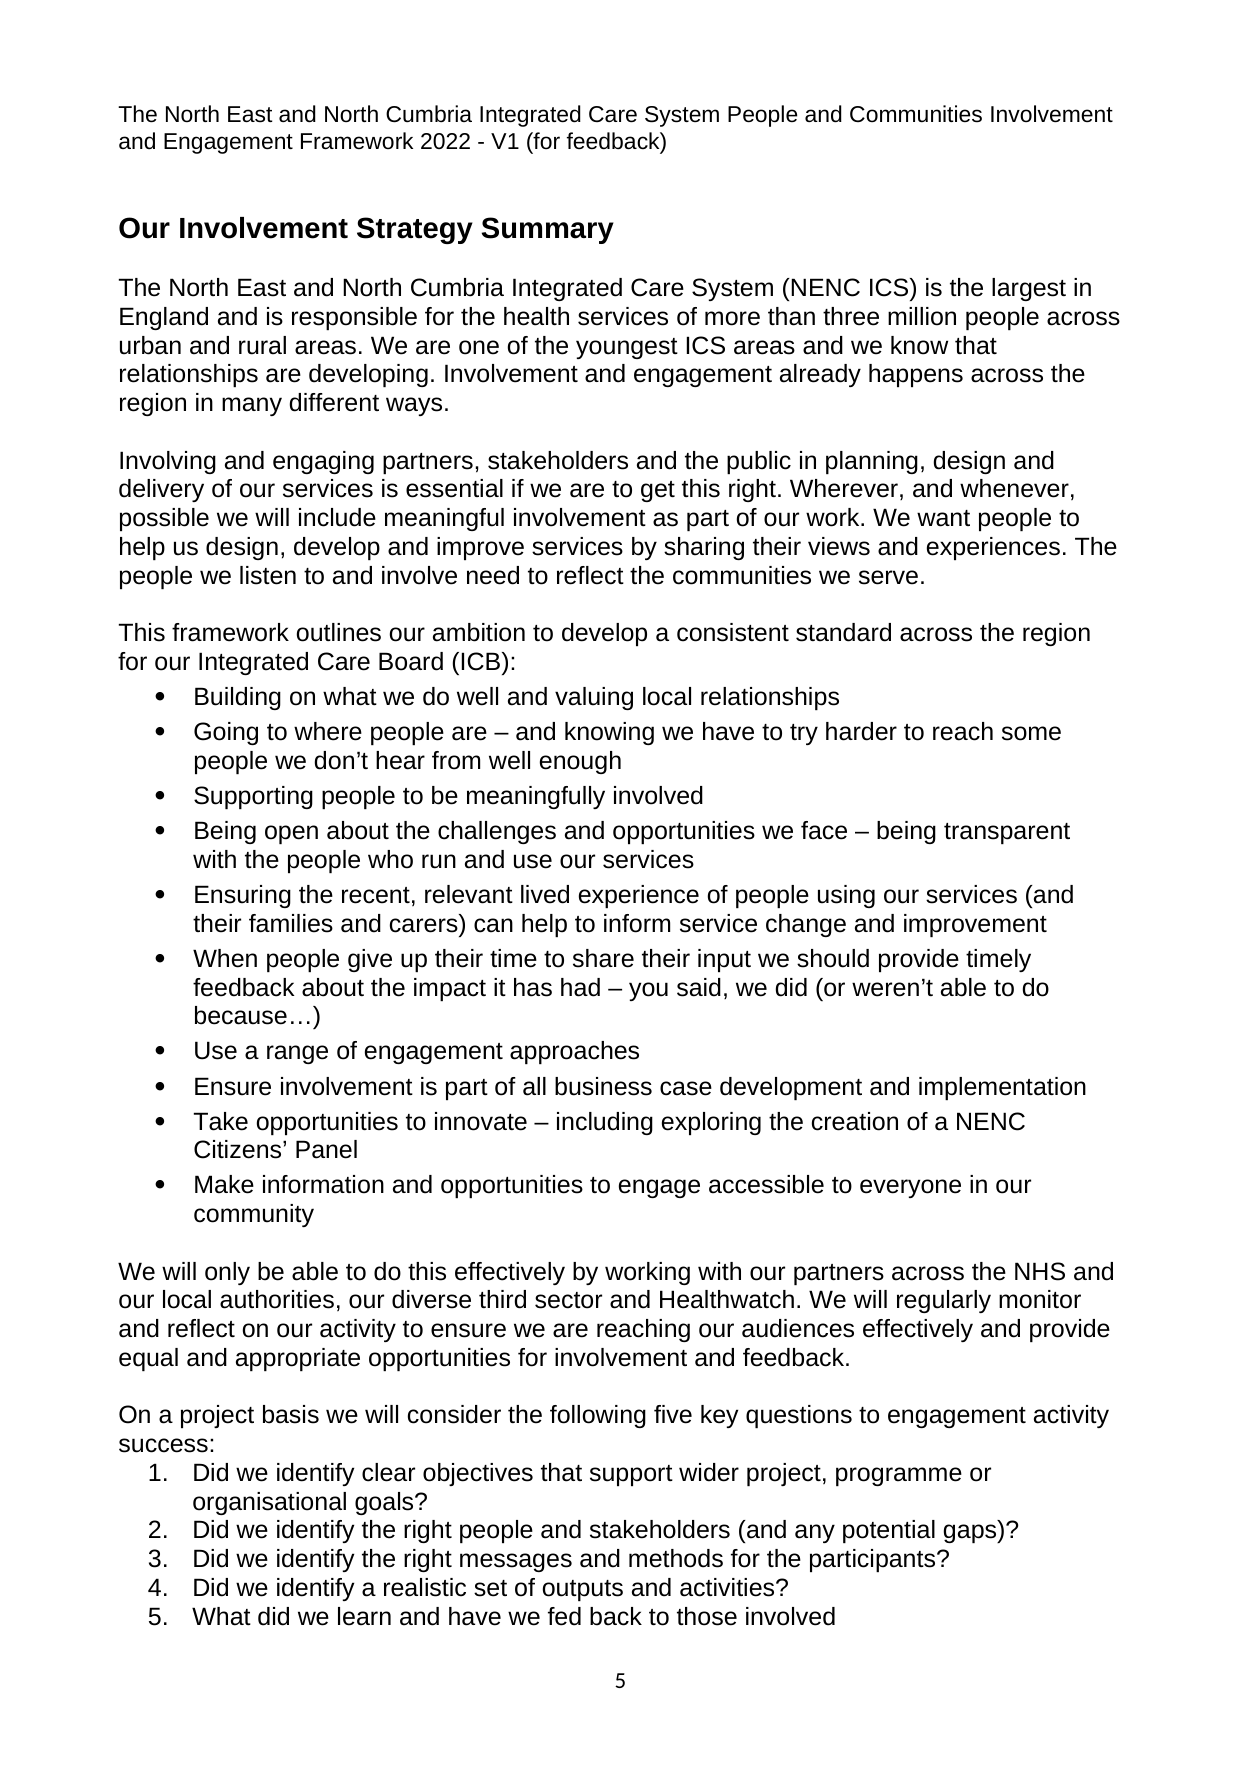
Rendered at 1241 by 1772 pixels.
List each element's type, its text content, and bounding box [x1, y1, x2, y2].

list Building on what we do well and valuing local relationships [156, 682, 1122, 711]
text On a project basis we will consider the following five key questions to engagement activity success: [118, 1401, 1122, 1458]
list Take opportunities to innovate – including exploring the creation of a NENC Citizens’ Panel [156, 1107, 1122, 1164]
list Going to where people are – and knowing we have to try harder to reach some people we don’t hear from well enough [156, 717, 1122, 775]
list Ensure involvement is part of all business case development and implementation [156, 1071, 1122, 1100]
list Supporting people to be meaningfully involved [156, 781, 1122, 810]
text Involving and engaging partners, stakeholders and the public in planning, design and delivery of our services is essential if we are to get this right. Wherever, and whenever, possible we will include meaningful involvement as part of our work. We want people to help us design, develop and improve services by sharing their views and experiences. The people we listen to and involve need to reflect the communities we serve. [118, 446, 1122, 589]
list Being open about the challenges and opportunities we face – being transparent with the people who run and use our services [156, 816, 1122, 874]
list Ensuring the recent, relevant lived experience of people using our services (and their families and carers) can help to inform service change and improvement [156, 880, 1122, 937]
subtitle Our Involvement Strategy Summary [118, 211, 1122, 244]
text The North East and North Cumbria Integrated Care System (NENC ICS) is the largest in England and is responsible for the health services of more than three million people across urban and rural areas. We are one of the youngest ICS areas and we know that relationships are developing. Involvement and engagement already happens across the region in many different ways. [118, 273, 1122, 417]
list Did we identify a realistic set of outputs and activities? [148, 1573, 1122, 1602]
list Use a range of engagement approaches [156, 1036, 1122, 1065]
list Did we identify clear objectives that support wider project, programme or organisational goals? [148, 1458, 1122, 1516]
list Make information and opportunities to engage accessible to everyone in our community [156, 1170, 1122, 1228]
list Did we identify the right messages and methods for the participants? [148, 1544, 1122, 1573]
list What did we learn and have we fed back to those involved [148, 1602, 1122, 1631]
text This framework outlines our ambition to develop a consistent standard across the region for our Integrated Care Board (ICB): [118, 618, 1122, 676]
text We will only be able to do this effectively by working with our partners across the NHS and our local authorities, our diverse third sector and Healthwatch. We will regularly monitor and reflect on our activity to ensure we are reaching our audiences effectively and provide equal and appropriate opportunities for involvement and feedback. [118, 1257, 1122, 1372]
list Did we identify the right people and stakeholders (and any potential gaps)? [148, 1516, 1122, 1544]
list When people give up their time to share their input we should provide timely feedback about the impact it has had – you said, we did (or weren’t able to do because…) [156, 944, 1122, 1030]
